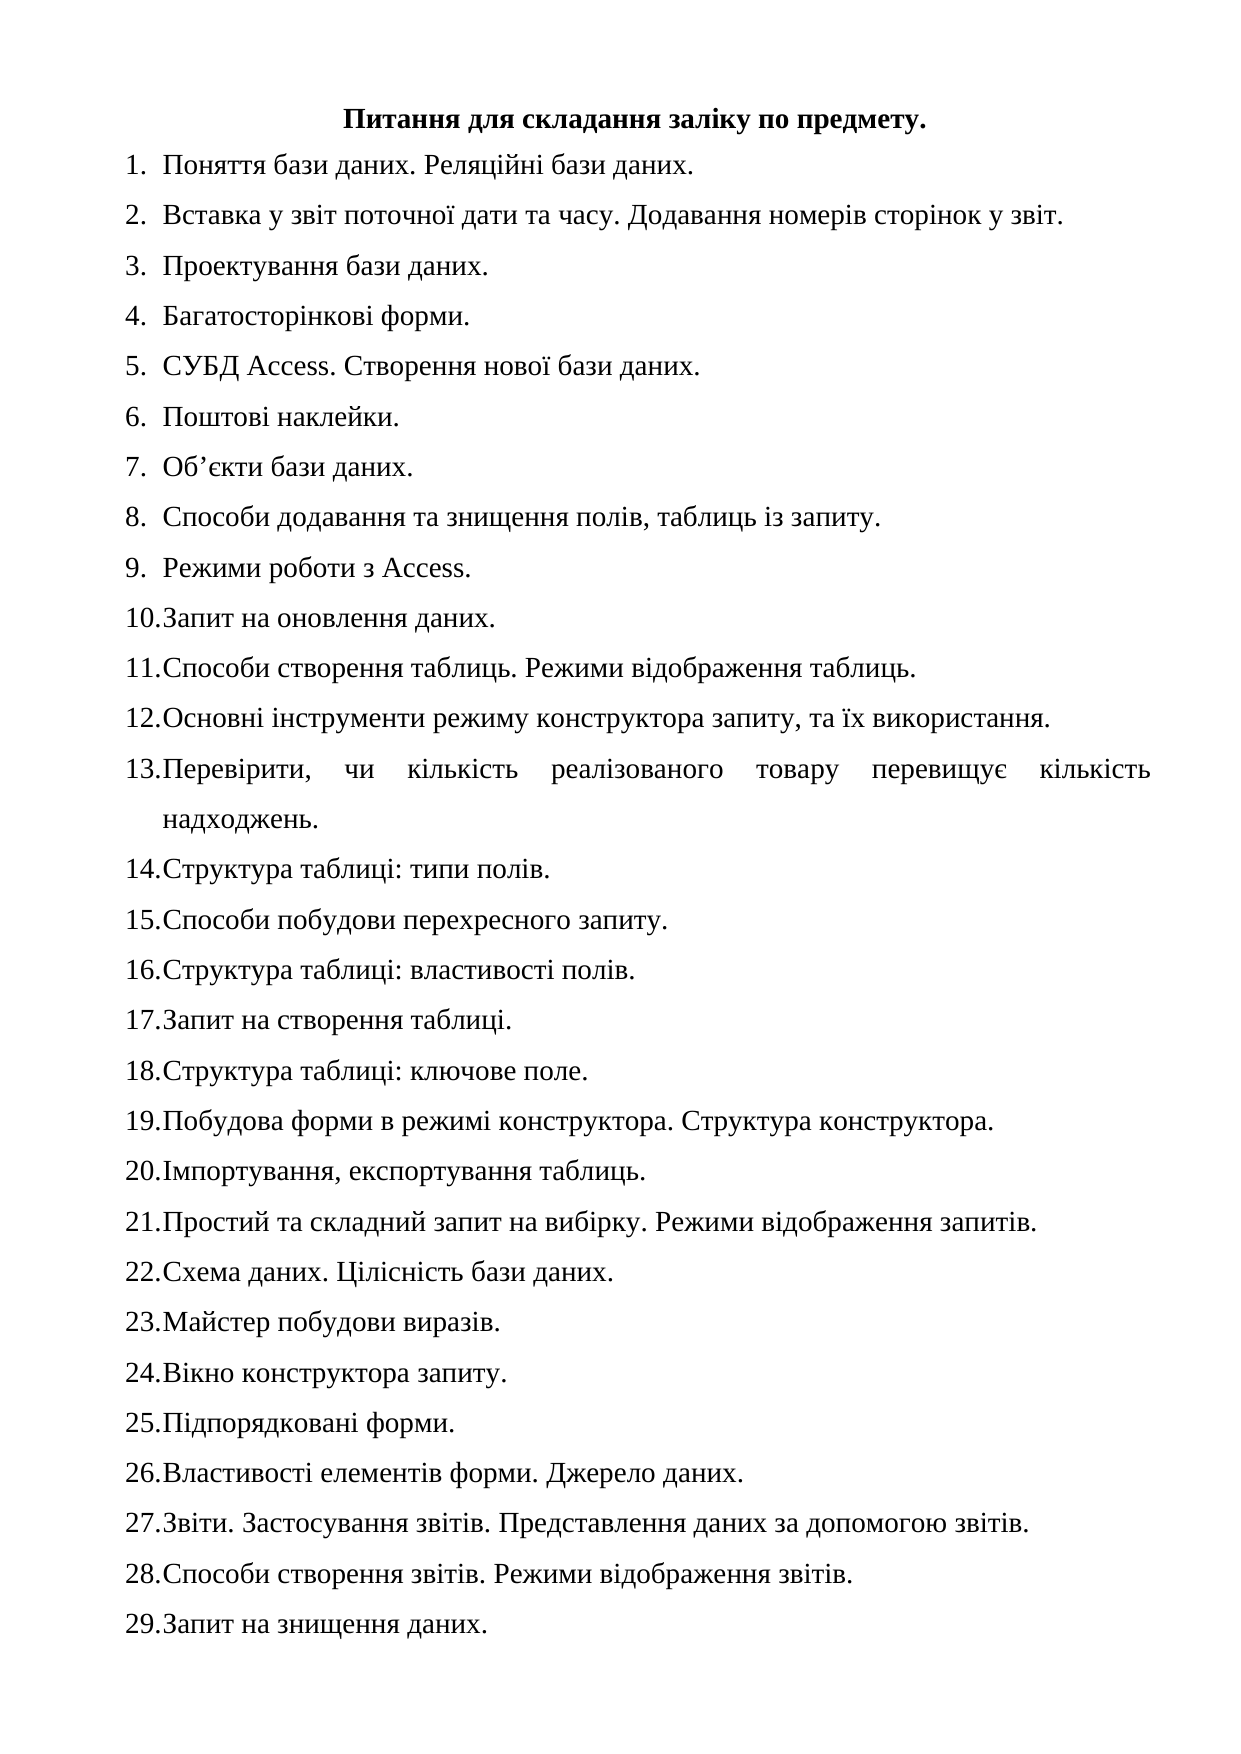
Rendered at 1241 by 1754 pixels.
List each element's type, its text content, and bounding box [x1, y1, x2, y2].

list Простий та складний запит на вибірку. Режими відображення запитів. [125, 1204, 1152, 1237]
list СУБД Access. Створення нової бази даних. [125, 348, 1152, 382]
list Структура таблиці: властивості полів. [125, 952, 1152, 986]
list Структура таблиці: типи полів. [125, 852, 1152, 885]
list Запит на знищення даних. [125, 1606, 1152, 1640]
list Режими роботи з Access. [125, 550, 1152, 583]
list Властивості елементів форми. Джерело даних. [125, 1455, 1152, 1489]
list Багатосторінкові форми. [125, 298, 1152, 332]
list Способи створення звітів. Режими відображення звітів. [125, 1556, 1152, 1589]
list Запит на створення таблиці. [125, 1002, 1152, 1036]
list Перевірити, чи кількість реалізованого товару перевищує кількість надходжень. [125, 751, 1152, 835]
list Поштові наклейки. [125, 399, 1152, 432]
list Об’єкти бази даних. [125, 449, 1152, 483]
list Способи створення таблиць. Режими відображення таблиць. [125, 650, 1152, 684]
list Схема даних. Цілісність бази даних. [125, 1254, 1152, 1288]
list Структура таблиці: ключове поле. [125, 1053, 1152, 1086]
list Запит на оновлення даних. [125, 600, 1152, 633]
list Способи додавання та знищення полів, таблиць із запиту. [125, 499, 1152, 533]
list Звіти. Застосування звітів. Представлення даних за допомогою звітів. [125, 1506, 1152, 1539]
list Імпортування, експортування таблиць. [125, 1153, 1152, 1187]
list Вставка у звіт поточної дати та часу. Додавання номерів сторінок у звіт. [125, 197, 1152, 231]
list Вікно конструктора запиту. [125, 1355, 1152, 1388]
list Проектування бази даних. [125, 248, 1152, 281]
list Основні інструменти режиму конструктора запиту, та їх використання. [125, 701, 1152, 734]
list Майстер побудови виразів. [125, 1304, 1152, 1338]
list Поняття бази даних. Реляційні бази даних. [125, 147, 1152, 181]
text Питання для складання заліку по предмету. [118, 101, 1152, 135]
list Способи побудови перехресного запиту. [125, 902, 1152, 935]
list Побудова форми в режимі конструктора. Структура конструктора. [125, 1103, 1152, 1137]
list Підпорядковані форми. [125, 1405, 1152, 1438]
